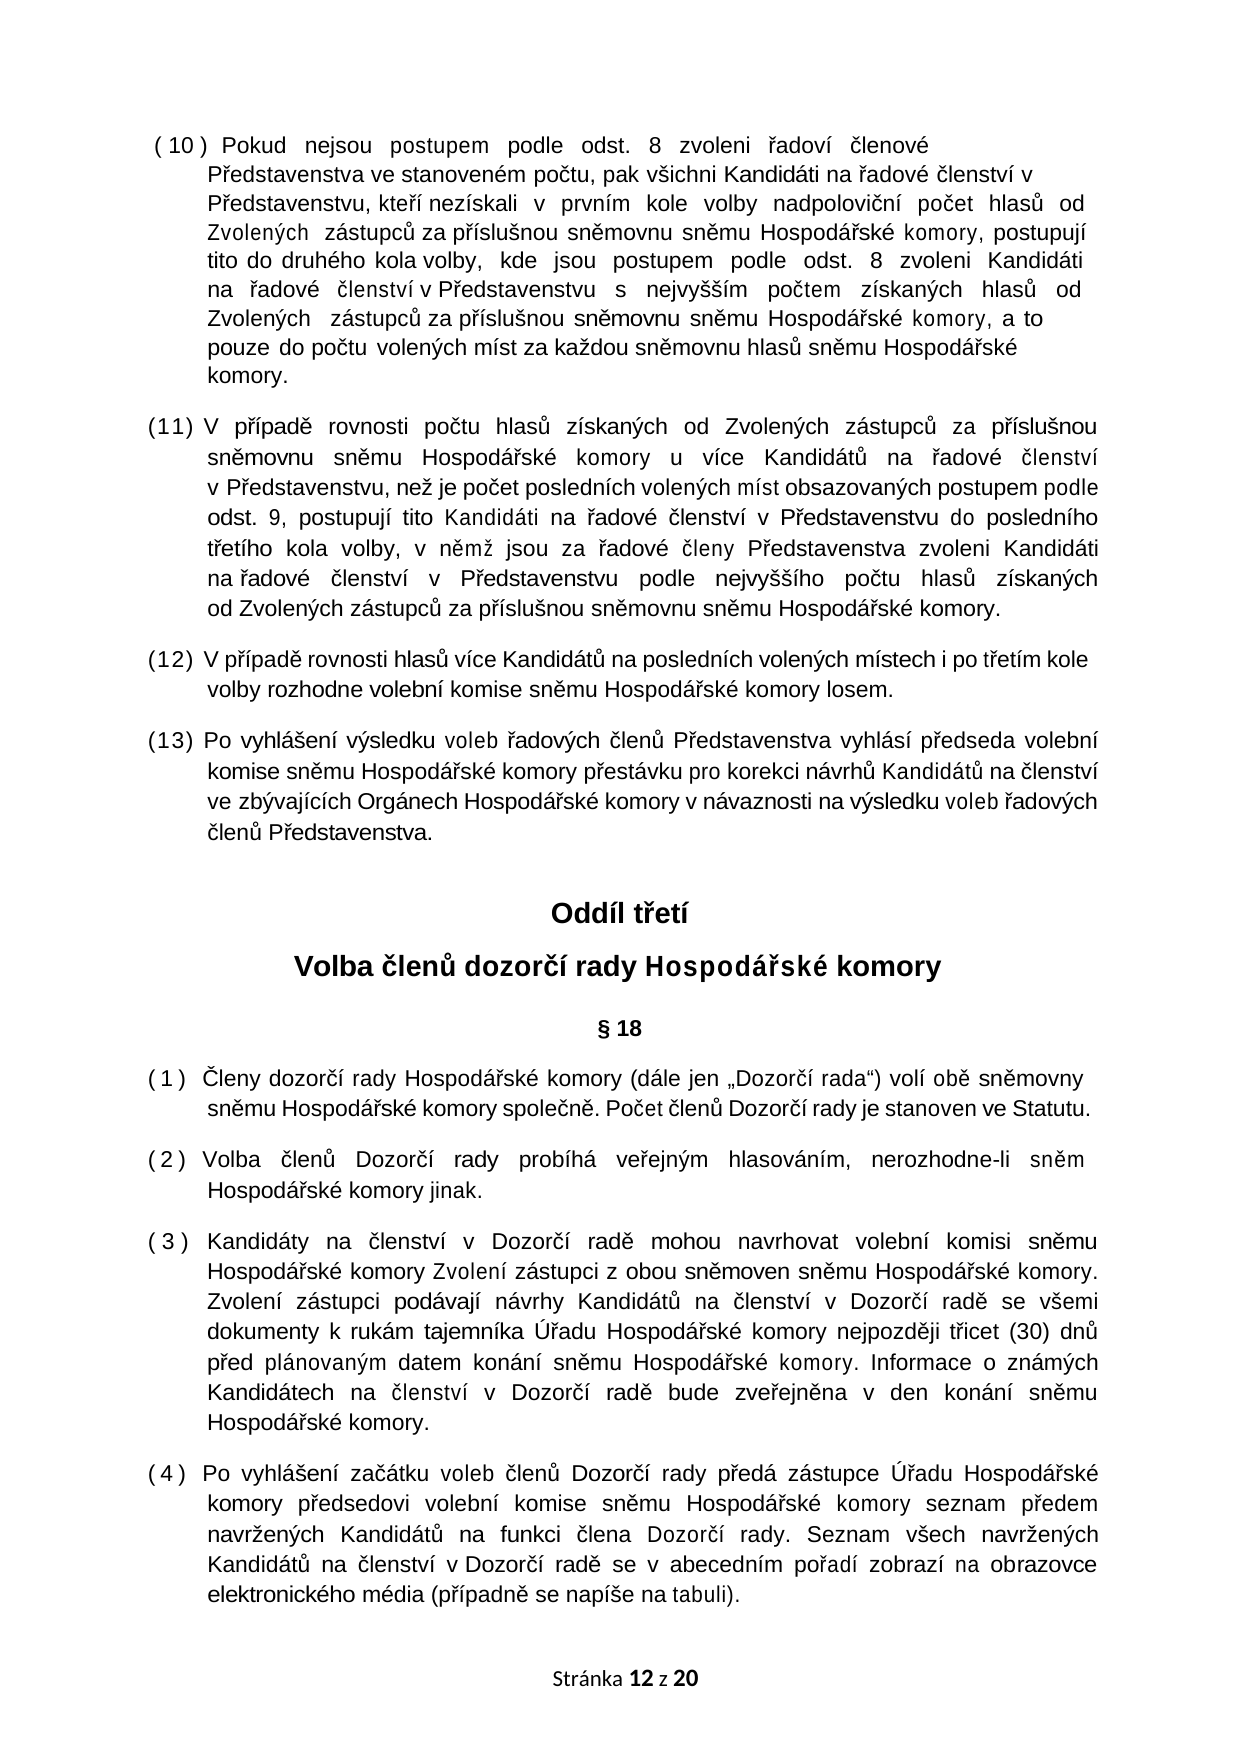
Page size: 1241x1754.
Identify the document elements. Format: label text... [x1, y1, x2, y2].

list Po vyhlášení začátku voleb členů Dozorčí rady předá zástupce Úřadu Hospodářské komory předsedovi volební komise sněmu Hospodářské komory seznam předem navržených Kandidátů na funkci člena Dozorčí rady. Seznam všech navržených Kandidátů na členství v Dozorčí radě se v abecedním pořadí zobrazí na ob razovce elektronického média (případně se napíše na tabuli). [148, 1457, 1099, 1609]
list Volba členů Dozorčí rady probíhá veřejným hlasováním, nerozhodne -li sněm Hospodářské komory jinak. [148, 1144, 1098, 1204]
text § 18 [597, 1016, 1103, 1041]
text ( 3 ) Kandidáty na členství v Dozorčí radě mohou navrhovat volební komisi sněmu Hospodářské komory Zvolení zástupci z obou sněmoven sněmu Hospodářské komory. Zvolení zástupci podávají návrhy Kandidátů na členství v Dozorčí radě se všemi dokumenty k rukám tajemníka Úřadu Hospodářské komory nejpozději třicet (30) dnů před plánovaným datem konání sněmu Hospodářské komory. Informace o známých Kandidátech na členství v Dozorčí radě bude zveřejněna v den konání sněmu Hospodářské komory. [148, 1225, 1098, 1436]
list V případě rovnosti hlasů více Kandidátů na posledních volených místech i po třetím kole volby rozhodne volební komise sněmu Hospodářské komory losem. [148, 643, 1098, 704]
text Oddíl třetí [551, 897, 1103, 930]
text ( 10 ) Pokud nejsou postupem podle odst. 8 zvoleni řadoví členové Představenstva ve stanoveném počtu, pak všichni Kandidáti na řadové členství v Představenstvu, kteří nezískali v prvním kole volby nadpoloviční počet hlasů od Zvolených zástupců za příslušnou sněmovnu sněmu Hospodářské komory, postupují tito do druhého kola volby, kde jsou postupem podle odst. 8 zvoleni Kandidáti na řadové členství v Představenstvu s nejvyšším počtem získaných hlasů od Zvolených zástupců za příslušnou sněmovnu sněmu Hospodářské komory, a to pouze do počtu volených míst za každou sněmovnu hlasů sněmu Hospodářské komory. [148, 131, 1099, 390]
list V případě rovnosti počtu hlasů získaných od Zvolených zástupců za příslušnou sněmovnu sněmu Hospodářské komory u více Kandidátů na řadové členství v Představenstvu, než je počet posledních volených míst obsazovaných postupem podle odst. 9, postupují tito Kandidáti na řadové členství v Představenstvu do posledního třetího kola volby, v němž jsou za řadové členy Představenstva zvoleni Kandidáti na řadové členství v Představenstvu podle nejvyššího počtu hlasů získaných od Zvolených zástupců za příslušnou sněmovnu sněmu Hospodářské komory. [148, 411, 1099, 623]
list Po vyhlášení výsledku voleb řadových členů Představenstva vyhlásí předseda volební komise sněmu Hospodářské komory přestávku pro korekci návrhů Kandidátů na členství ve zbývajících Orgánech Hospodářské komory v návaznosti na výsledku voleb řadových členů Představenstva. [148, 725, 1098, 846]
text Volba členů dozorčí rady Hospodářské komory [293, 951, 1103, 983]
list Členy dozorčí rady Hospodářské komory (dále jen „Dozorčí rada“) volí obě sněmovny sněmu Hospodářské komory společně. Počet členů Dozorčí rady je stanoven ve Statutu. [148, 1062, 1098, 1123]
